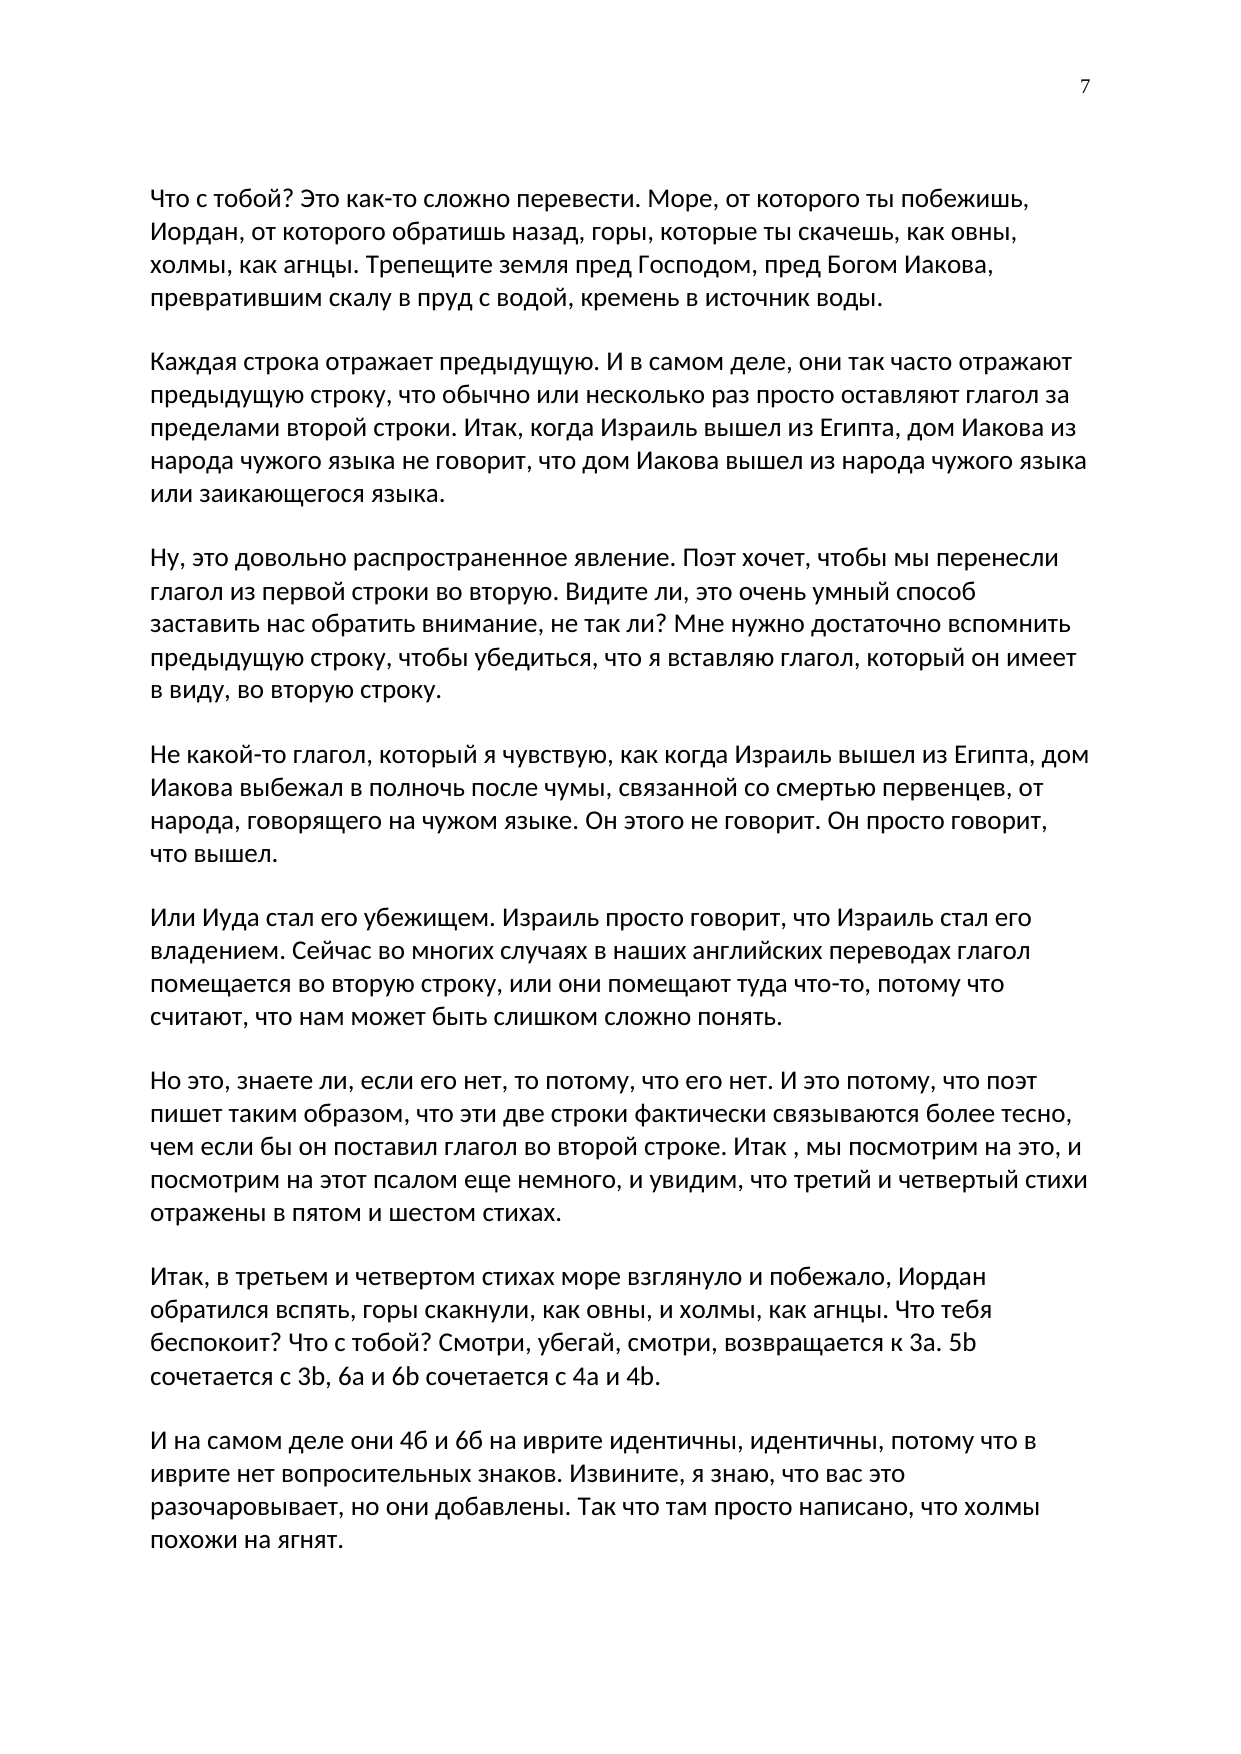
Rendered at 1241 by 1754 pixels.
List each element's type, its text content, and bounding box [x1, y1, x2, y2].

text Или Иуда стал его убежищем. Израиль просто говорит, что Израиль стал его владением. Сейчас во многих случаях в наших английских переводах глагол помещается во вторую строку, или они помещают туда что-то, потому что считают, что нам может быть слишком сложно понять. [150, 900, 1090, 1032]
text Но это, знаете ли, если его нет, то потому, что его нет. И это потому, что поэт пишет таким образом, что эти две строки фактически связываются более тесно, чем если бы он поставил глагол во второй строке. Итак , мы посмотрим на это, и посмотрим на этот псалом еще немного, и увидим, что третий и четвертый стихи отражены в пятом и шестом стихах. [150, 1063, 1090, 1228]
text И на самом деле они 4б и 6б на иврите идентичны, идентичны, потому что в иврите нет вопросительных знаков. Извините, я знаю, что вас это разочаровывает, но они добавлены. Так что там просто написано, что холмы похожи на ягнят. [150, 1423, 1090, 1555]
text Каждая строка отражает предыдущую. И в самом деле, они так часто отражают предыдущую строку, что обычно или несколько раз просто оставляют глагол за пределами второй строки. Итак, когда Израиль вышел из Египта, дом Иакова из народа чужого языка не говорит, что дом Иакова вышел из народа чужого языка или заикающегося языка. [150, 344, 1090, 509]
text Не какой-то глагол, который я чувствую, как когда Израиль вышел из Египта, дом Иакова выбежал в полночь после чумы, связанной со смертью первенцев, от народа, говорящего на чужом языке. Он этого не говорит. Он просто говорит, что вышел. [150, 737, 1090, 869]
text Что с тобой? Это как-то сложно перевести. Море, от которого ты побежишь, Иордан, от которого обратишь назад, горы, которые ты скачешь, как овны, холмы, как агнцы. Трепещите земля пред Господом, пред Богом Иакова, превратившим скалу в пруд с водой, кремень в источник воды. [150, 181, 1090, 313]
text Ну, это довольно распространенное явление. Поэт хочет, чтобы мы перенесли глагол из первой строки во вторую. Видите ли, это очень умный способ заставить нас обратить внимание, не так ли? Мне нужно достаточно вспомнить предыдущую строку, чтобы убедиться, что я вставляю глагол, который он имеет в виду, во вторую строку. [150, 541, 1090, 706]
text Итак, в третьем и четвертом стихах море взглянуло и побежало, Иордан обратился вспять, горы скакнули, как овны, и холмы, как агнцы. Что тебя беспокоит? Что с тобой? Смотри, убегай, смотри, возвращается к 3а. 5b сочетается с 3b, 6a и 6b сочетается с 4a и 4b. [150, 1259, 1090, 1392]
